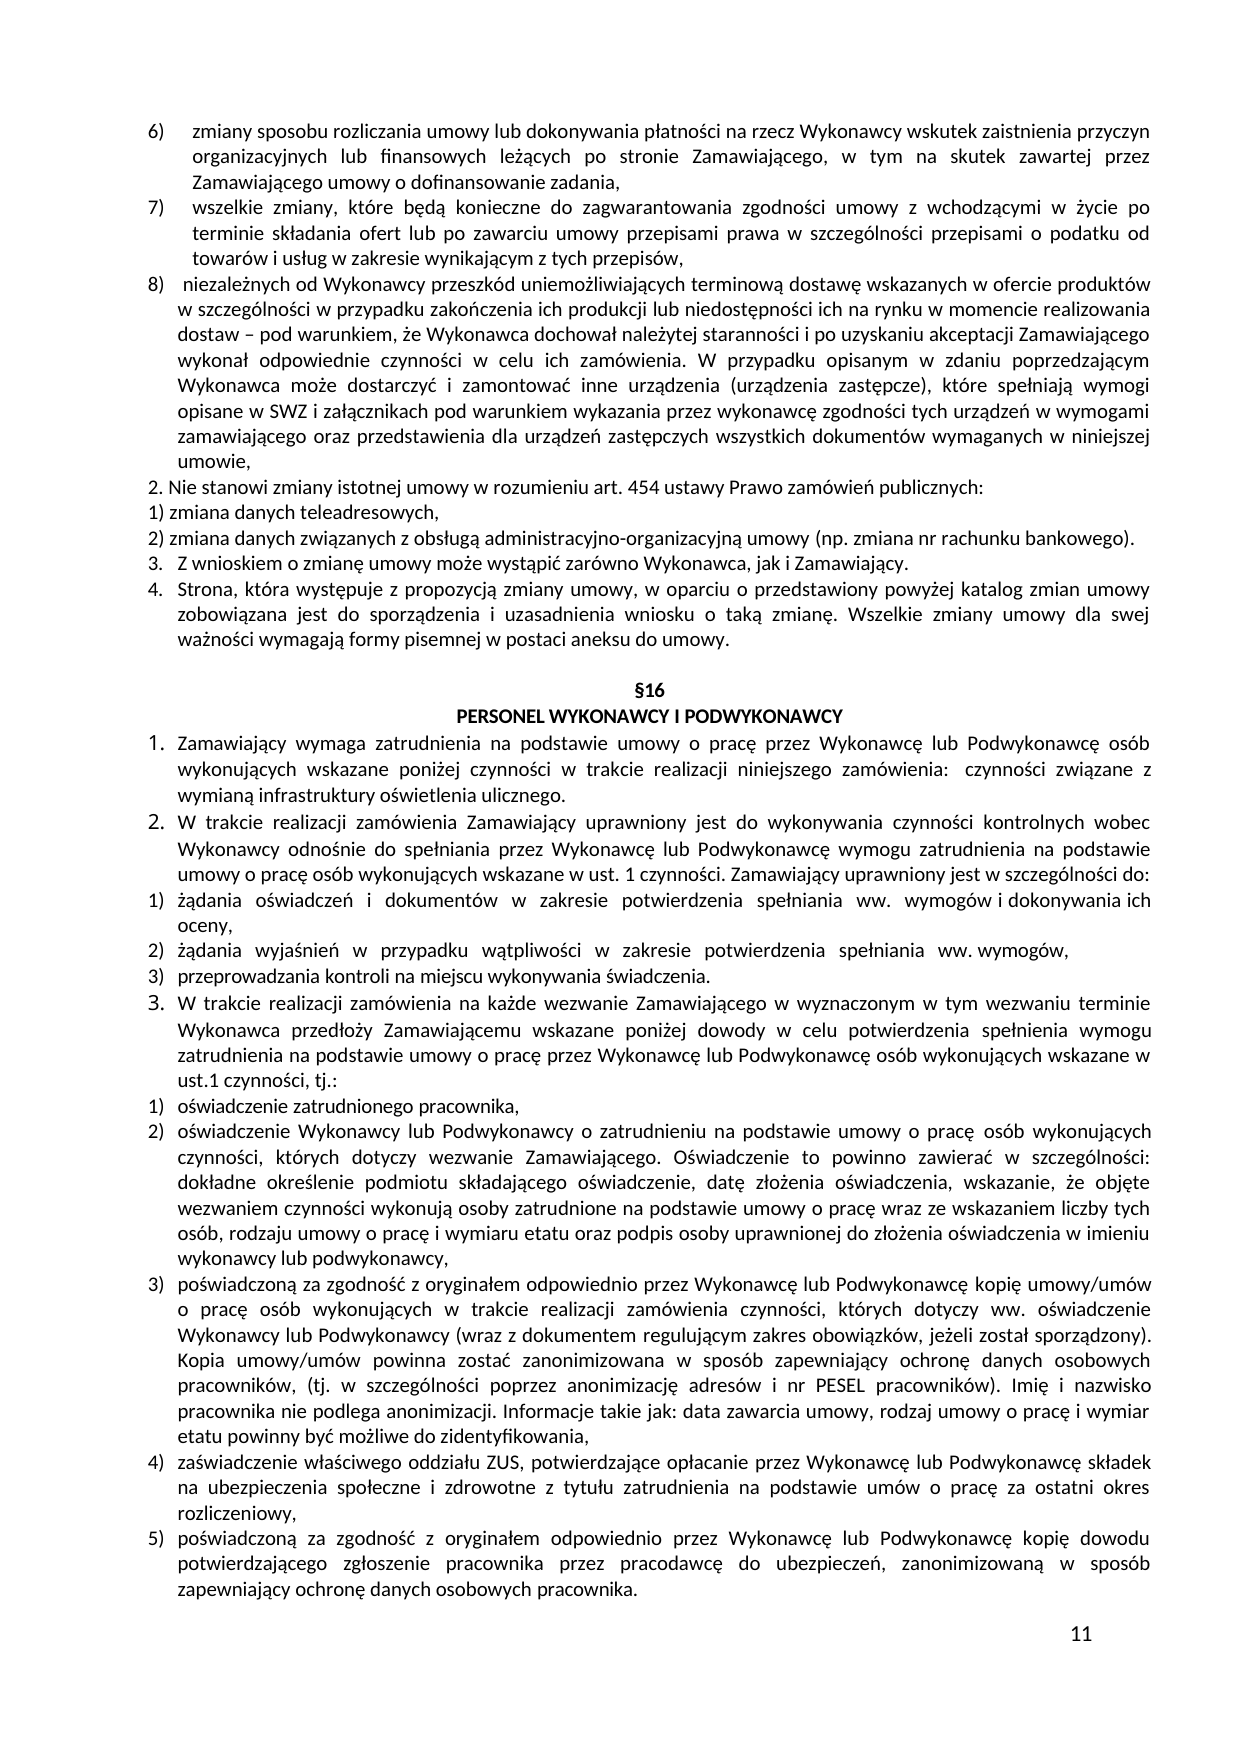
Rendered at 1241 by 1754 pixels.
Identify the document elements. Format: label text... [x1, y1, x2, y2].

list Z wnioskiem o zmianę umowy może wystąpić zarówno Wykonawca, jak i Zamawiający. [148, 550, 1152, 576]
text 1) zmiana danych teleadresowych, [148, 499, 1152, 525]
subtitle PERSONEL WYKONAWCY I PODWYKONAWCY [148, 703, 1152, 728]
list zaświadczenie właściwego oddziału ZUS, potwierdzające opłacanie przez Wykonawcę lub Podwykonawcę składek na ubezpieczenia społeczne i zdrowotne z tytułu zatrudnienia na podstawie umów o pracę za ostatni okres rozliczeniowy, [148, 1449, 1152, 1525]
list Strona, która występuje z propozycją zmiany umowy, w oparciu o przedstawiony powyżej katalog zmian umowy zobowiązana jest do sporządzenia i uzasadnienia wniosku o taką zmianę. Wszelkie zmiany umowy dla swej ważności wymagają formy pisemnej w postaci aneksu do umowy. [148, 576, 1152, 652]
list Zamawiający wymaga zatrudnienia na podstawie umowy o pracę przez Wykonawcę lub Podwykonawcę osób wykonujących wskazane poniżej czynności w trakcie realizacji niniejszego zamówienia: czynności związane z wymianą infrastruktury oświetlenia ulicznego. [148, 728, 1152, 807]
list przeprowadzania kontroli na miejscu wykonywania świadczenia. [148, 963, 1152, 988]
text 7) wszelkie zmiany, które będą konieczne do zagwarantowania zgodności umowy z wchodzącymi w życie po terminie składania ofert lub po zawarciu umowy przepisami prawa w szczególności przepisami o podatku od towarów i usług w zakresie wynikającym z tych przepisów, [148, 194, 1152, 271]
text 2. Nie stanowi zmiany istotnej umowy w rozumieniu art. 454 ustawy Prawo zamówień publicznych: [148, 474, 1152, 499]
list poświadczoną za zgodność z oryginałem odpowiednio przez Wykonawcę lub Podwykonawcę kopię umowy/umów o pracę osób wykonujących w trakcie realizacji zamówienia czynności, których dotyczy ww. oświadczenie Wykonawcy lub Podwykonawcy (wraz z dokumentem regulującym zakres obowiązków, jeżeli został sporządzony). Kopia umowy/umów powinna zostać zanonimizowana w sposób zapewniający ochronę danych osobowych pracowników, (tj. w szczególności poprzez anonimizację adresów i nr PESEL pracowników). Imię i nazwisko pracownika nie podlega anonimizacji. Informacje takie jak: data zawarcia umowy, rodzaj umowy o pracę i wymiar etatu powinny być możliwe do zidentyfikowania, [148, 1271, 1152, 1449]
list oświadczenie zatrudnionego pracownika, [148, 1093, 1152, 1118]
text 2) zmiana danych związanych z obsługą administracyjno-organizacyjną umowy (np. zmiana nr rachunku bankowego). [148, 525, 1152, 550]
list oświadczenie Wykonawcy lub Podwykonawcy o zatrudnieniu na podstawie umowy o pracę osób wykonujących czynności, których dotyczy wezwanie Zamawiającego. Oświadczenie to powinno zawierać w szczególności: dokładne określenie podmiotu składającego oświadczenie, datę złożenia oświadczenia, wskazanie, że objęte wezwaniem czynności wykonują osoby zatrudnione na podstawie umowy o pracę wraz ze wskazaniem liczby tych osób, rodzaju umowy o pracę i wymiaru etatu oraz podpis osoby uprawnionej do złożenia oświadczenia w imieniu wykonawcy lub podwykonawcy, [148, 1118, 1152, 1271]
text 6) zmiany sposobu rozliczania umowy lub dokonywania płatności na rzecz Wykonawcy wskutek zaistnienia przyczyn organizacyjnych lub finansowych leżących po stronie Zamawiającego, w tym na skutek zawartej przez Zamawiającego umowy o dofinansowanie zadania, [148, 118, 1152, 194]
list W trakcie realizacji zamówienia Zamawiający uprawniony jest do wykonywania czynności kontrolnych wobec Wykonawcy odnośnie do spełniania przez Wykonawcę lub Podwykonawcę wymogu zatrudnienia na podstawie umowy o pracę osób wykonujących wskazane w ust. 1 czynności. Zamawiający uprawniony jest w szczególności do: [148, 807, 1152, 887]
text 8) niezależnych od Wykonawcy przeszkód uniemożliwiających terminową dostawę wskazanych w ofercie produktów w szczególności w przypadku zakończenia ich produkcji lub niedostępności ich na rynku w momencie realizowania dostaw – pod warunkiem, że Wykonawca dochował należytej staranności i po uzyskaniu akceptacji Zamawiającego wykonał odpowiednie czynności w celu ich zamówienia. W przypadku opisanym w zdaniu poprzedzającym Wykonawca może dostarczyć i zamontować inne urządzenia (urządzenia zastępcze), które spełniają wymogi opisane w SWZ i załącznikach pod warunkiem wykazania przez wykonawcę zgodności tych urządzeń w wymogami zamawiającego oraz przedstawienia dla urządzeń zastępczych wszystkich dokumentów wymaganych w niniejszej umowie, [148, 271, 1152, 474]
list żądania oświadczeń i dokumentów w zakresie potwierdzenia spełniania ww. wymogów i dokonywania ich oceny, [148, 887, 1152, 938]
list żądania wyjaśnień w przypadku wątpliwości w zakresie potwierdzenia spełniania ww. wymogów, [148, 938, 1152, 963]
list W trakcie realizacji zamówienia na każde wezwanie Zamawiającego w wyznaczonym w tym wezwaniu terminie Wykonawca przedłoży Zamawiającemu wskazane poniżej dowody w celu potwierdzenia spełnienia wymogu zatrudnienia na podstawie umowy o pracę przez Wykonawcę lub Podwykonawcę osób wykonujących wskazane w ust.1 czynności, tj.: [148, 988, 1152, 1093]
list poświadczoną za zgodność z oryginałem odpowiednio przez Wykonawcę lub Podwykonawcę kopię dowodu potwierdzającego zgłoszenie pracownika przez pracodawcę do ubezpieczeń, zanonimizowaną w sposób zapewniający ochronę danych osobowych pracownika. [148, 1525, 1152, 1601]
text §16 [148, 677, 1152, 703]
